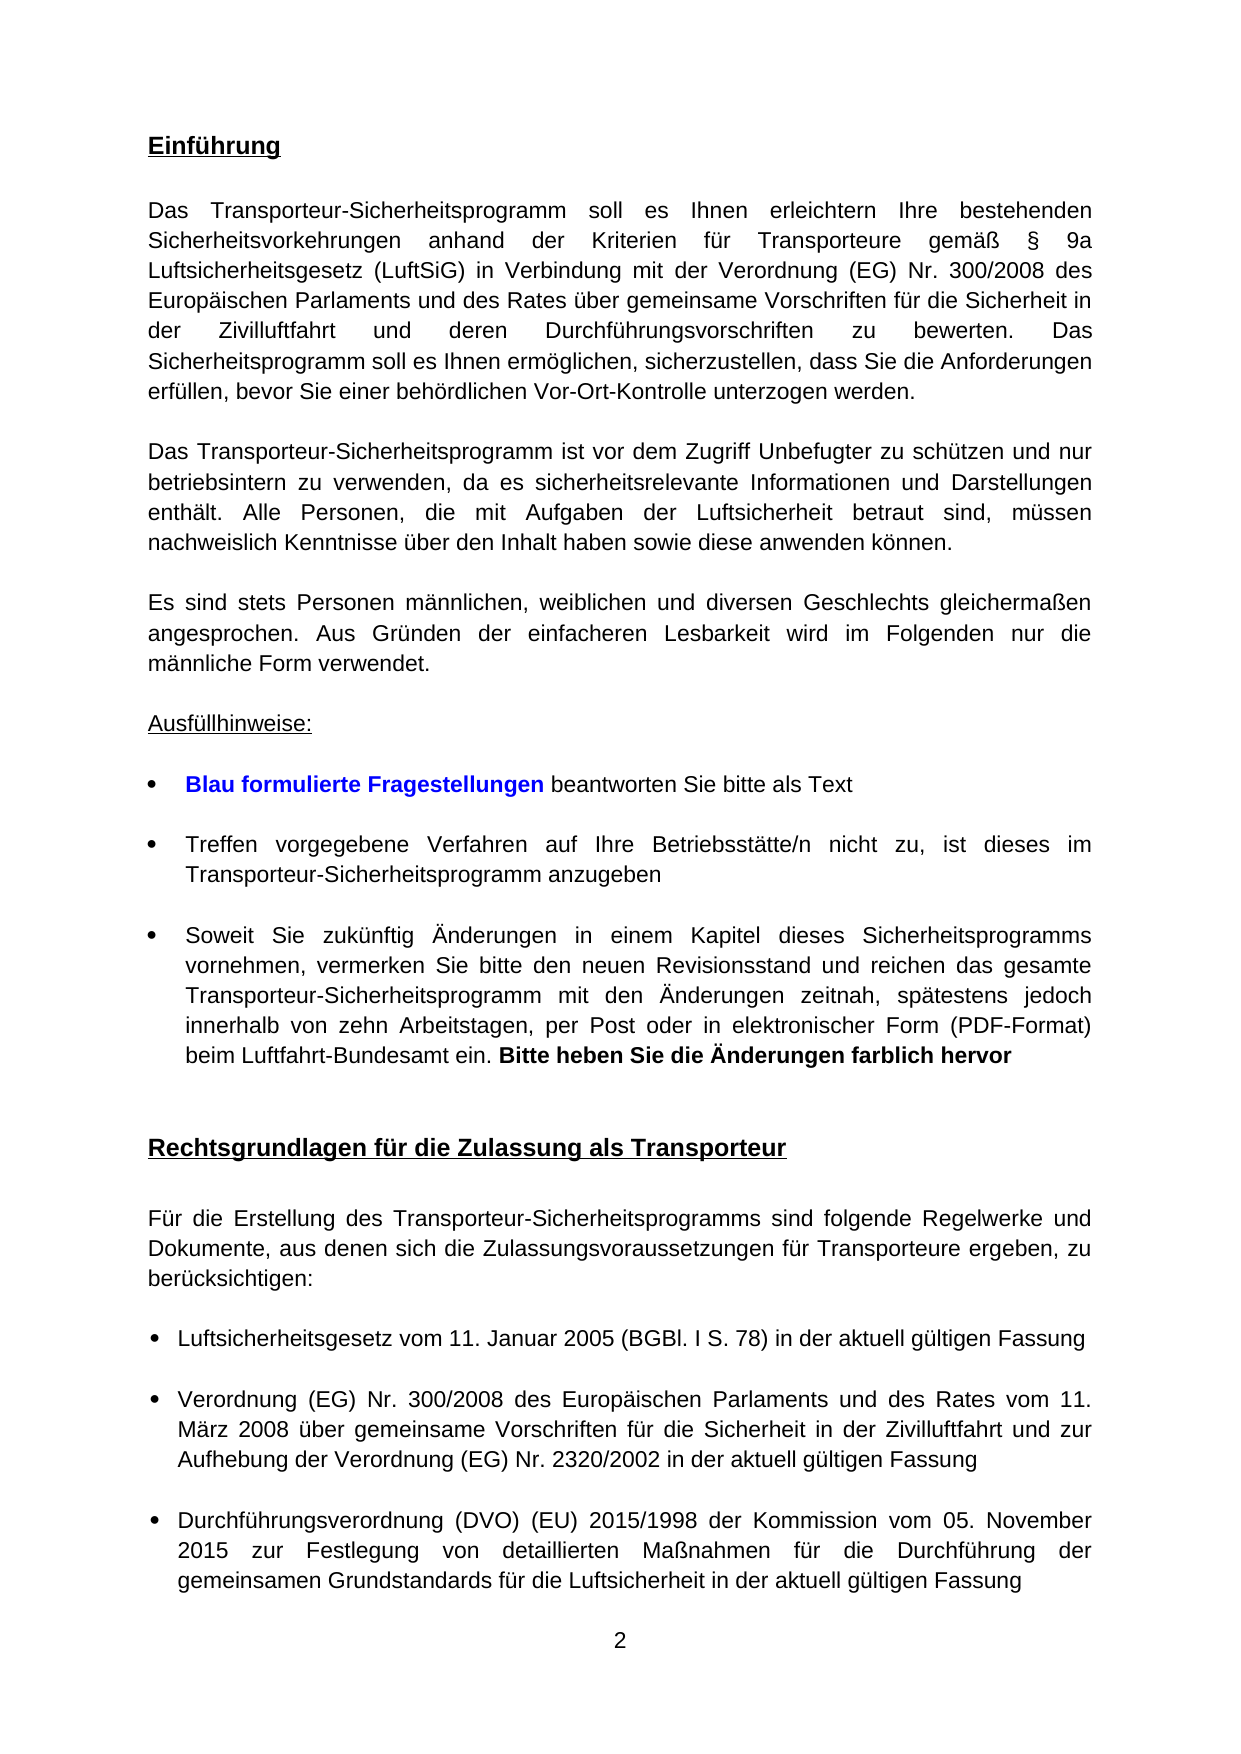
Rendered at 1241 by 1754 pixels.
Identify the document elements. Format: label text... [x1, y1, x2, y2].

text Rechtsgrundlagen für die Zulassung als Transporteur [148, 1133, 1092, 1162]
list Verordnung (EG) Nr. 300/2008 des Europäischen Parlaments und des Rates vom 11. März 2008 über gemeinsame Vorschriften für die Sicherheit in der Zivilluftfahrt und zur Aufhebung der Verordnung (EG) Nr. 2320/2002 in der aktuell gültigen Fassung [151, 1386, 1092, 1473]
text Einführung [148, 131, 1092, 159]
list Durchführungsverordnung (DVO) (EU) 2015/1998 der Kommission vom 05. November 2015 zur Festlegung von detaillierten Maßnahmen für die Durchführung der gemeinsamen Grundstandards für die Luftsicherheit in der aktuell gültigen Fassung [151, 1507, 1092, 1593]
text Für die Erstellung des Transporteur-Sicherheitsprogramms sind folgende Regelwerke und Dokumente, aus denen sich die Zulassungsvoraussetzungen für Transporteure ergeben, zu berücksichtigen: [148, 1204, 1092, 1291]
text Das Transporteur-Sicherheitsprogramm soll es Ihnen erleichtern Ihre bestehenden Sicherheitsvorkehrungen anhand der Kriterien für Transporteure gemäß § 9a Luftsicherheitsgesetz (LuftSiG) in Verbindung mit der Verordnung (EG) Nr. 300/2008 des Europäischen Parlaments und des Rates über gemeinsame Vorschriften für die Sicherheit in der Zivilluftfahrt und deren Durchführungsvorschriften zu bewerten. Das Sicherheitsprogramm soll es Ihnen ermöglichen, sicherzustellen, dass Sie die Anforderungen erfüllen, bevor Sie einer behördlichen Vor-Ort-Kontrolle unterzogen werden. [148, 197, 1092, 404]
text Das Transporteur-Sicherheitsprogramm ist vor dem Zugriff Unbefugter zu schützen und nur betriebsintern zu verwenden, da es sicherheitsrelevante Informationen und Darstellungen enthält. Alle Personen, die mit Aufgaben der Luftsicherheit betraut sind, müssen nachweislich Kenntnisse über den Inhalt haben sowie diese anwenden können. [148, 438, 1092, 555]
list Blau formulierte Fragestellungen beantworten Sie bitte als Text [148, 771, 1092, 797]
text Es sind stets Personen männlichen, weiblichen und diversen Geschlechts gleichermaßen angesprochen. Aus Gründen der einfacheren Lesbarkeit wird im Folgenden nur die männliche Form verwendet. [148, 589, 1092, 676]
list Soweit Sie zukünftig Änderungen in einem Kapitel dieses Sicherheitsprogramms vornehmen, vermerken Sie bitte den neuen Revisionsstand und reichen das gesamte Transporteur-Sicherheitsprogramm mit den Änderungen zeitnah, spätestens jedoch innerhalb von zehn Arbeitstagen, per Post oder in elektronischer Form (PDF-Format) beim Luftfahrt-Bundesamt ein. Bitte heben Sie die Änderungen farblich hervor [148, 922, 1092, 1069]
list Luftsicherheitsgesetz vom 11. Januar 2005 (BGBl. I S. 78) in der aktuell gültigen Fassung [151, 1325, 1092, 1352]
list Treffen vorgegebene Verfahren auf Ihre Betriebsstätte/n nicht zu, ist dieses im Transporteur-Sicherheitsprogramm anzugeben [148, 831, 1092, 888]
text Ausfüllhinweise: [148, 710, 1092, 737]
